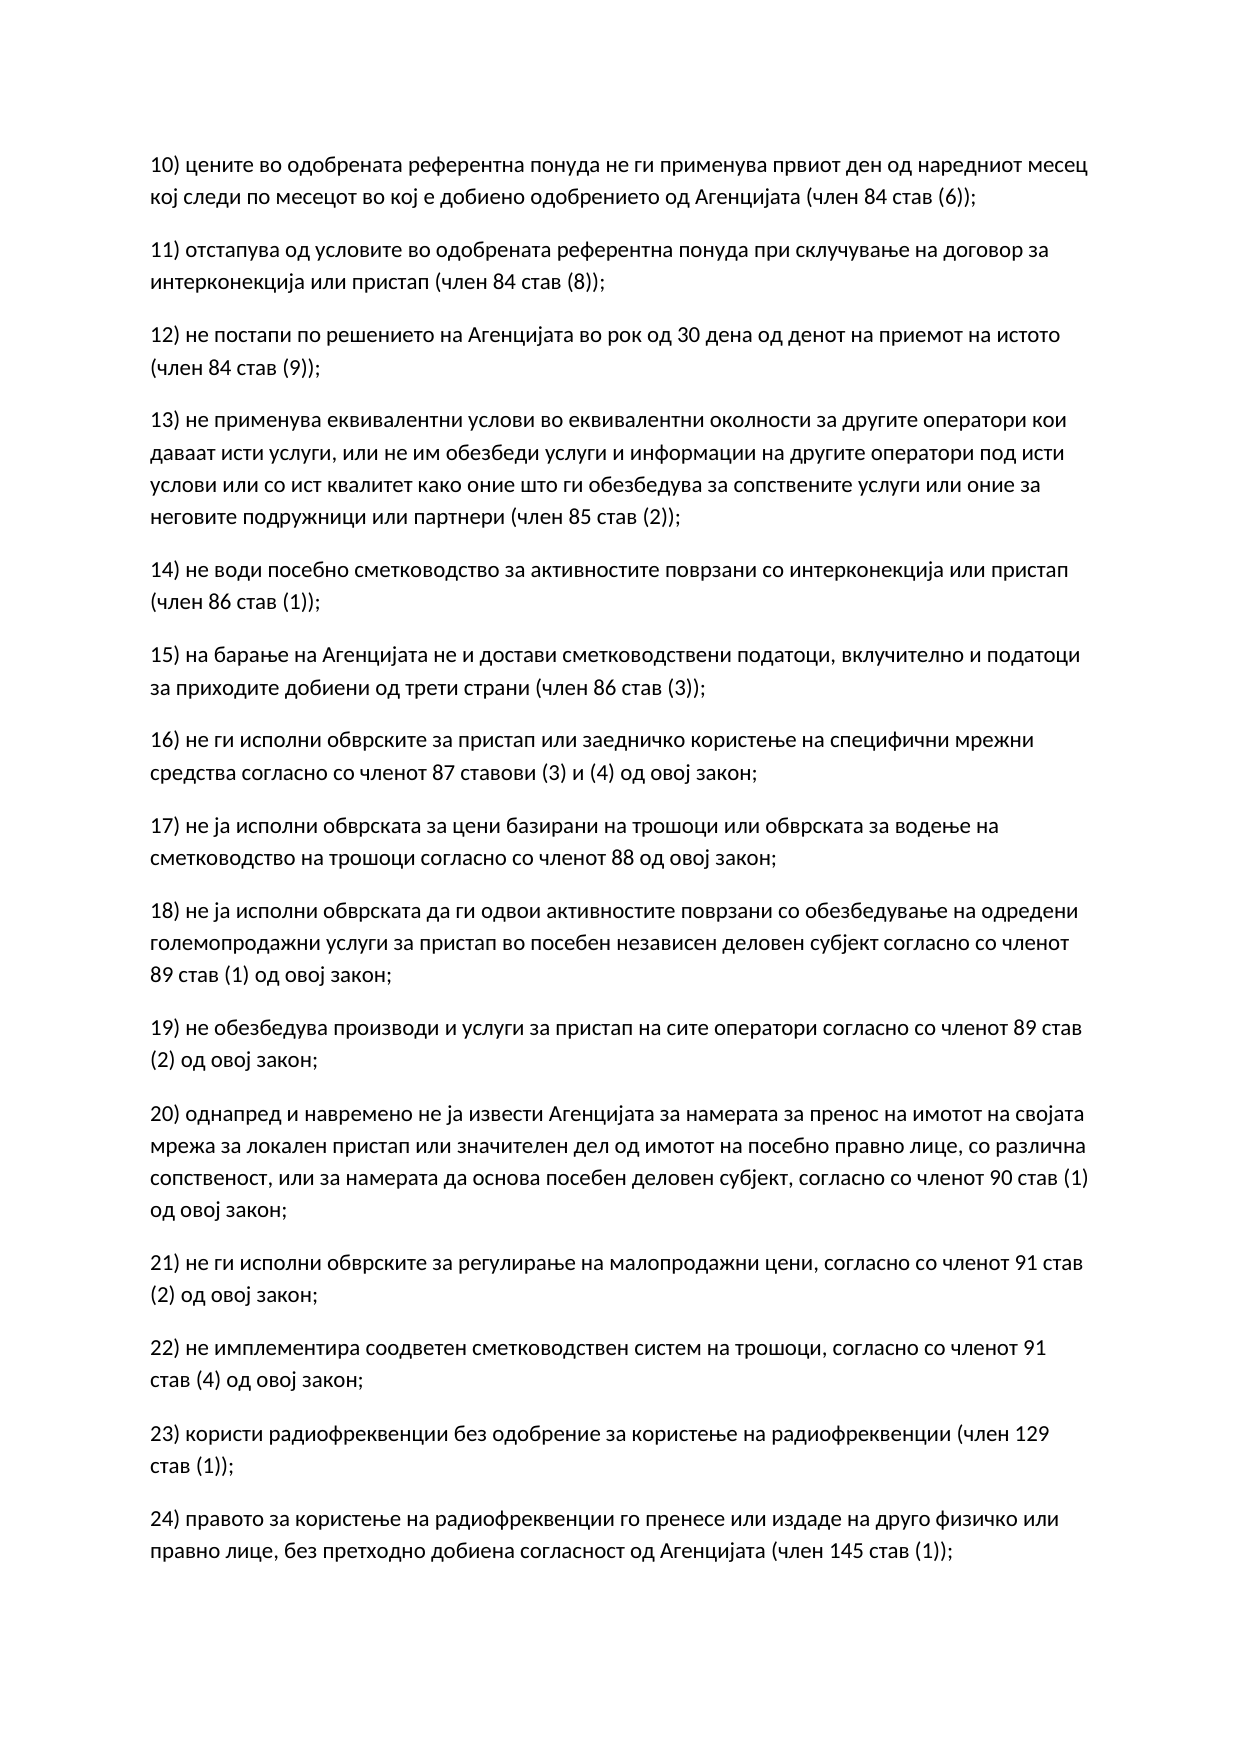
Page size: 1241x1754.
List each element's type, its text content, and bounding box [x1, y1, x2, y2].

text 16) не ги исполни обврските за пристап или заедничко користење на специфични мрежни средства согласно со членот 87 ставови (3) и (4) од овој закон; [150, 726, 1090, 786]
text 24) правото за користење на радиофреквенции го пренесе или издаде на друго физичко или правно лице, без претходно добиена согласност од Агенцијата (член 145 став (1)); [150, 1504, 1090, 1564]
text 10) цените во одобрената референтна понуда не ги применува првиот ден од наредниот месец кој следи по месецот во кој е добиено одобрението од Агенцијата (член 84 став (6)); [150, 150, 1090, 210]
text 12) не постапи по решението на Агенцијата во рок од 30 дена од денот на приемот на истото (член 84 став (9)); [150, 320, 1090, 381]
text 22) не имплементира соодветен сметководствен систем на трошоци, согласно со членот 91 став (4) од овој закон; [150, 1333, 1090, 1394]
text 13) не применува еквивалентни услови во еквивалентни околности за другите оператори кои даваат исти услуги, или не им обезбеди услуги и информации на другите оператори под исти услови или со ист квалитет како оние што ги обезбедува за сопствените услуги или оние за неговите подружници или партнери (член 85 став (2)); [150, 406, 1090, 530]
text 20) однапред и навремено не ја извести Агенцијата за намерата за пренос на имотот на својата мрежа за локален пристап или значителен дел од имотот на посебно правно лице, со различна сопственост, или за намерата да основа посебен деловен субјект, согласно со членот 90 став (1) од овој закон; [150, 1099, 1090, 1223]
text 15) на барање на Агенцијата не и достави сметководствени податоци, вклучително и податоци за приходите добиени од трети страни (член 86 став (3)); [150, 640, 1090, 701]
text 18) не ја исполни обврската да ги одвои активностите поврзани со обезбедување на одредени големопродажни услуги за пристап во посебен независен деловен субјект согласно со членот 89 став (1) од овој закон; [150, 896, 1090, 988]
text 17) не ја исполни обврската за цени базирани на трошоци или обврската за водење на сметководство на трошоци согласно со членот 88 од овој закон; [150, 811, 1090, 871]
text 23) користи радиофреквенции без одобрение за користење на радиофреквенции (член 129 став (1)); [150, 1419, 1090, 1479]
text 21) не ги исполни обврските за регулирање на малопродажни цени, согласно со членот 91 став (2) од овој закон; [150, 1248, 1090, 1308]
text 14) не води посебно сметководство за активностите поврзани со интерконекција или пристап (член 86 став (1)); [150, 555, 1090, 615]
text 19) не обезбедува производи и услуги за пристап на сите оператори согласно со членот 89 став (2) од овој закон; [150, 1013, 1090, 1074]
text 11) отстапува од условите во одобрената референтна понуда при склучување на договор за интерконекција или пристап (член 84 став (8)); [150, 235, 1090, 295]
